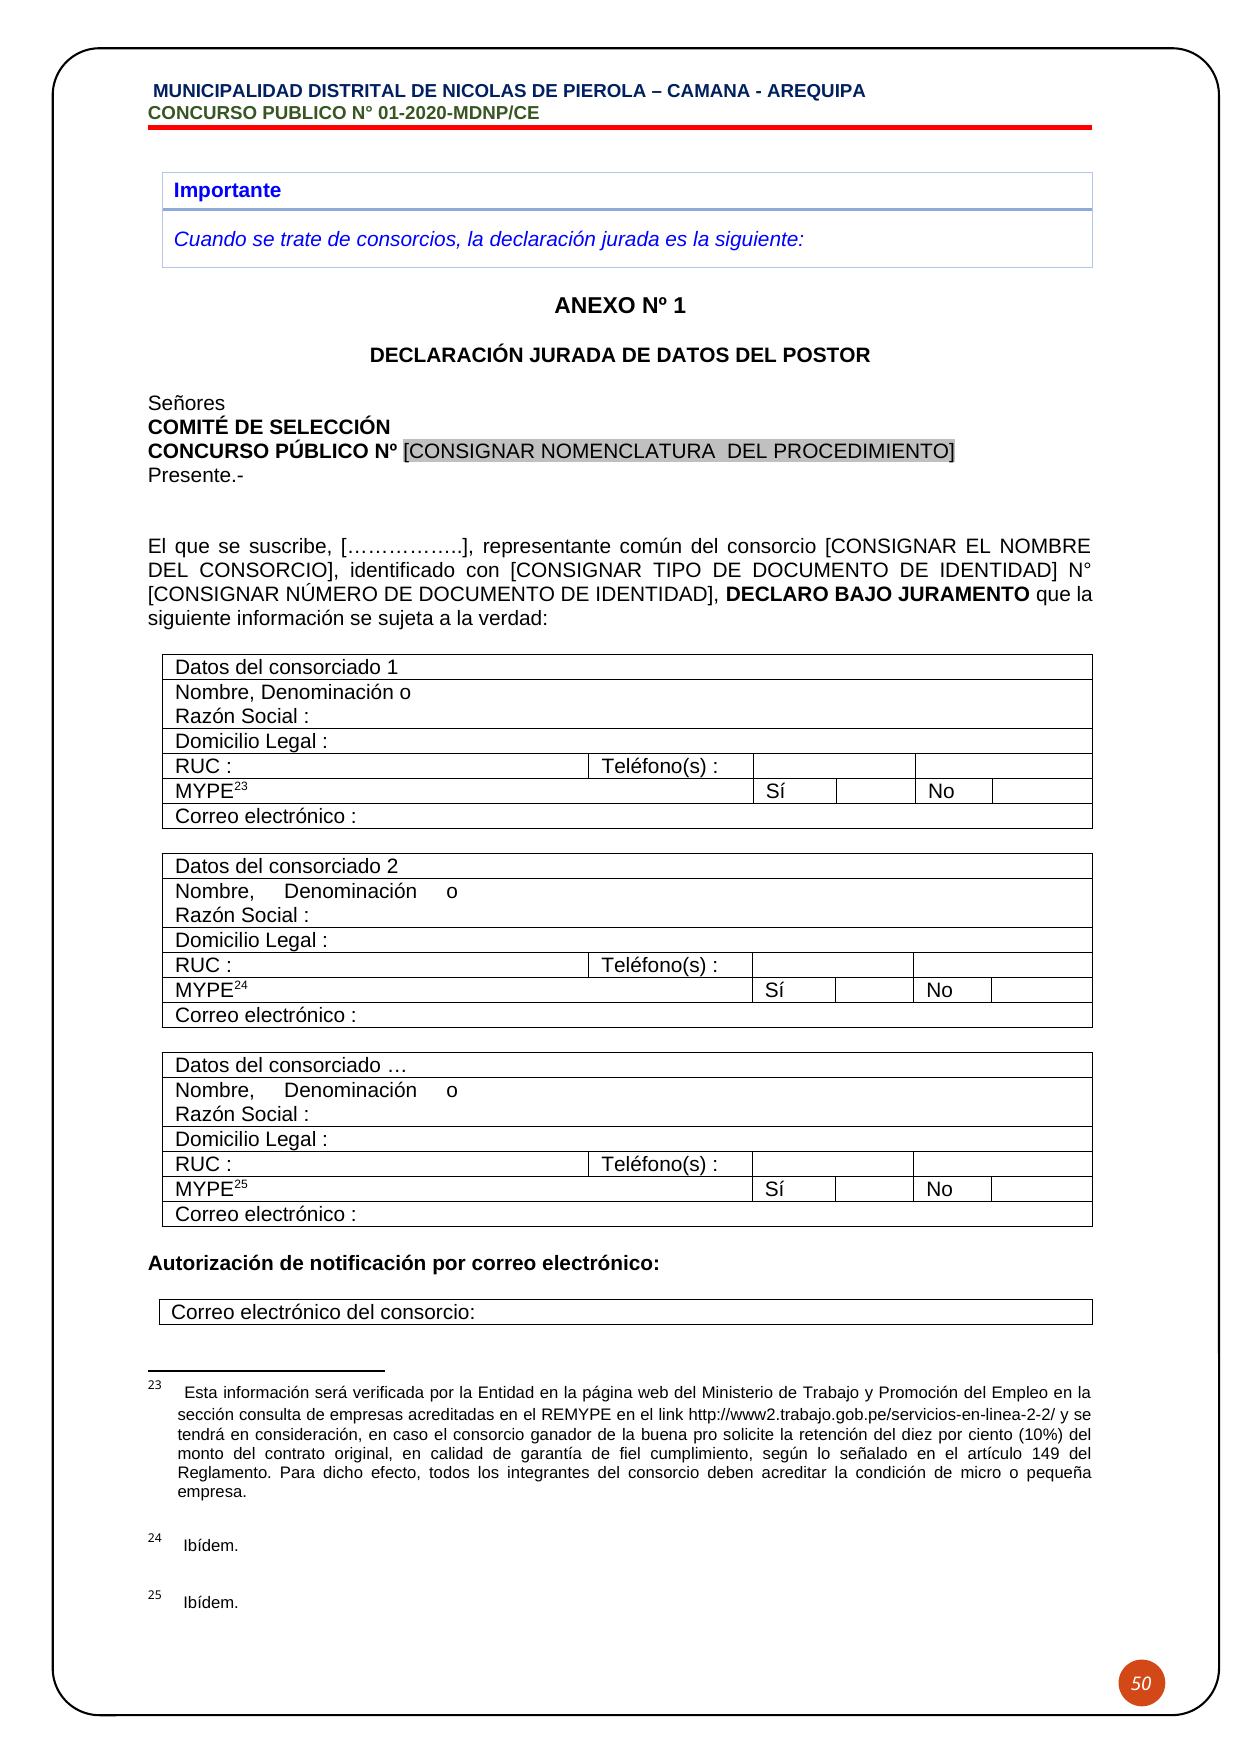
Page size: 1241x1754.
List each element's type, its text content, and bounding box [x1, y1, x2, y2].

table_cell [836, 1177, 913, 1201]
table_cell Correo electrónico : [163, 1202, 1092, 1226]
table_cell [754, 754, 915, 778]
table_cell RUC : [163, 1152, 588, 1176]
table_cell [471, 879, 1092, 927]
table_cell Teléfono(s) : [589, 1152, 752, 1176]
table_cell Correo electrónico : [163, 804, 1092, 828]
table_cell Sí [753, 1177, 835, 1201]
table_cell [916, 754, 1092, 778]
table_header [471, 655, 1092, 679]
table_header DECLARACIÓN JURADA DE DATOS DEL POSTOR [170, 343, 1070, 367]
table_cell [471, 928, 1092, 952]
text Presente.- [148, 462, 1092, 486]
table_cell RUC : [163, 754, 588, 778]
table_cell [471, 1127, 1092, 1151]
table_cell MYPE [163, 978, 752, 1002]
table_cell [993, 779, 1092, 803]
table_cell RUC : [163, 953, 588, 977]
text Autorización de notificación por correo electrónico: [148, 1251, 1092, 1275]
table_cell Correo electrónico : [163, 1003, 1092, 1027]
table_header Correo electrónico del consorcio: [160, 1300, 1092, 1324]
table_cell Sí [753, 978, 835, 1002]
table_header Datos del consorciado … [163, 1053, 471, 1077]
table_cell Teléfono(s) : [589, 754, 753, 778]
table_cell [471, 1078, 1092, 1126]
table_cell [471, 729, 1092, 753]
text ANEXO Nº 1 [148, 292, 1092, 319]
table_cell Nombre, Denominación o Razón Social : [163, 680, 471, 728]
table_cell Sí [754, 779, 836, 803]
text COMITÉ DE SELECCIÓN [148, 414, 1092, 438]
table_cell [753, 1152, 913, 1176]
table_cell [837, 779, 915, 803]
table_cell Nombre, Denominación o Razón Social : [163, 1078, 471, 1126]
text CONCURSO PÚBLICO Nº [CONSIGNAR NOMENCLATURA DEL PROCEDIMIENTO] [148, 438, 1092, 462]
text Señores [148, 391, 1092, 414]
table_cell [753, 953, 913, 977]
table_cell No [916, 779, 992, 803]
text El que se suscribe, [……………..], representante común del consorcio [CONSIGNAR EL NOMBRE DEL CONSORCIO], identificado con [CONSIGNAR TIPO DE DOCUMENTO DE IDENTIDAD] N° [CONSIGNAR NÚMERO DE DOCUMENTO DE IDENTIDAD], DECLARO BAJO JURAMENTO que la siguiente información se sujeta a la verdad: [148, 534, 1093, 630]
table_cell Domicilio Legal : [163, 1127, 471, 1151]
table_cell Cuando se trate de consorcios, la declaración jurada es la siguiente: [163, 211, 1092, 267]
table_cell No [914, 978, 991, 1002]
table_header [471, 1053, 1092, 1077]
table_cell [992, 978, 1092, 1002]
table_cell [836, 978, 913, 1002]
table_header Datos del consorciado 1 [163, 655, 471, 679]
table_cell Nombre, Denominación o Razón Social : [163, 879, 471, 927]
table_cell No [914, 1177, 991, 1201]
table_cell MYPE [163, 1177, 752, 1201]
table_cell Domicilio Legal : [163, 729, 471, 753]
table_header Datos del consorciado 2 [163, 854, 471, 878]
table_header Importante [163, 173, 1092, 208]
table_cell [992, 1177, 1092, 1201]
table_cell Teléfono(s) : [589, 953, 752, 977]
table_header [471, 854, 1092, 878]
table_cell [914, 1152, 1092, 1176]
table_cell [471, 680, 1092, 728]
table_cell MYPE [163, 779, 753, 803]
table_cell Domicilio Legal : [163, 928, 471, 952]
table_cell [914, 953, 1092, 977]
